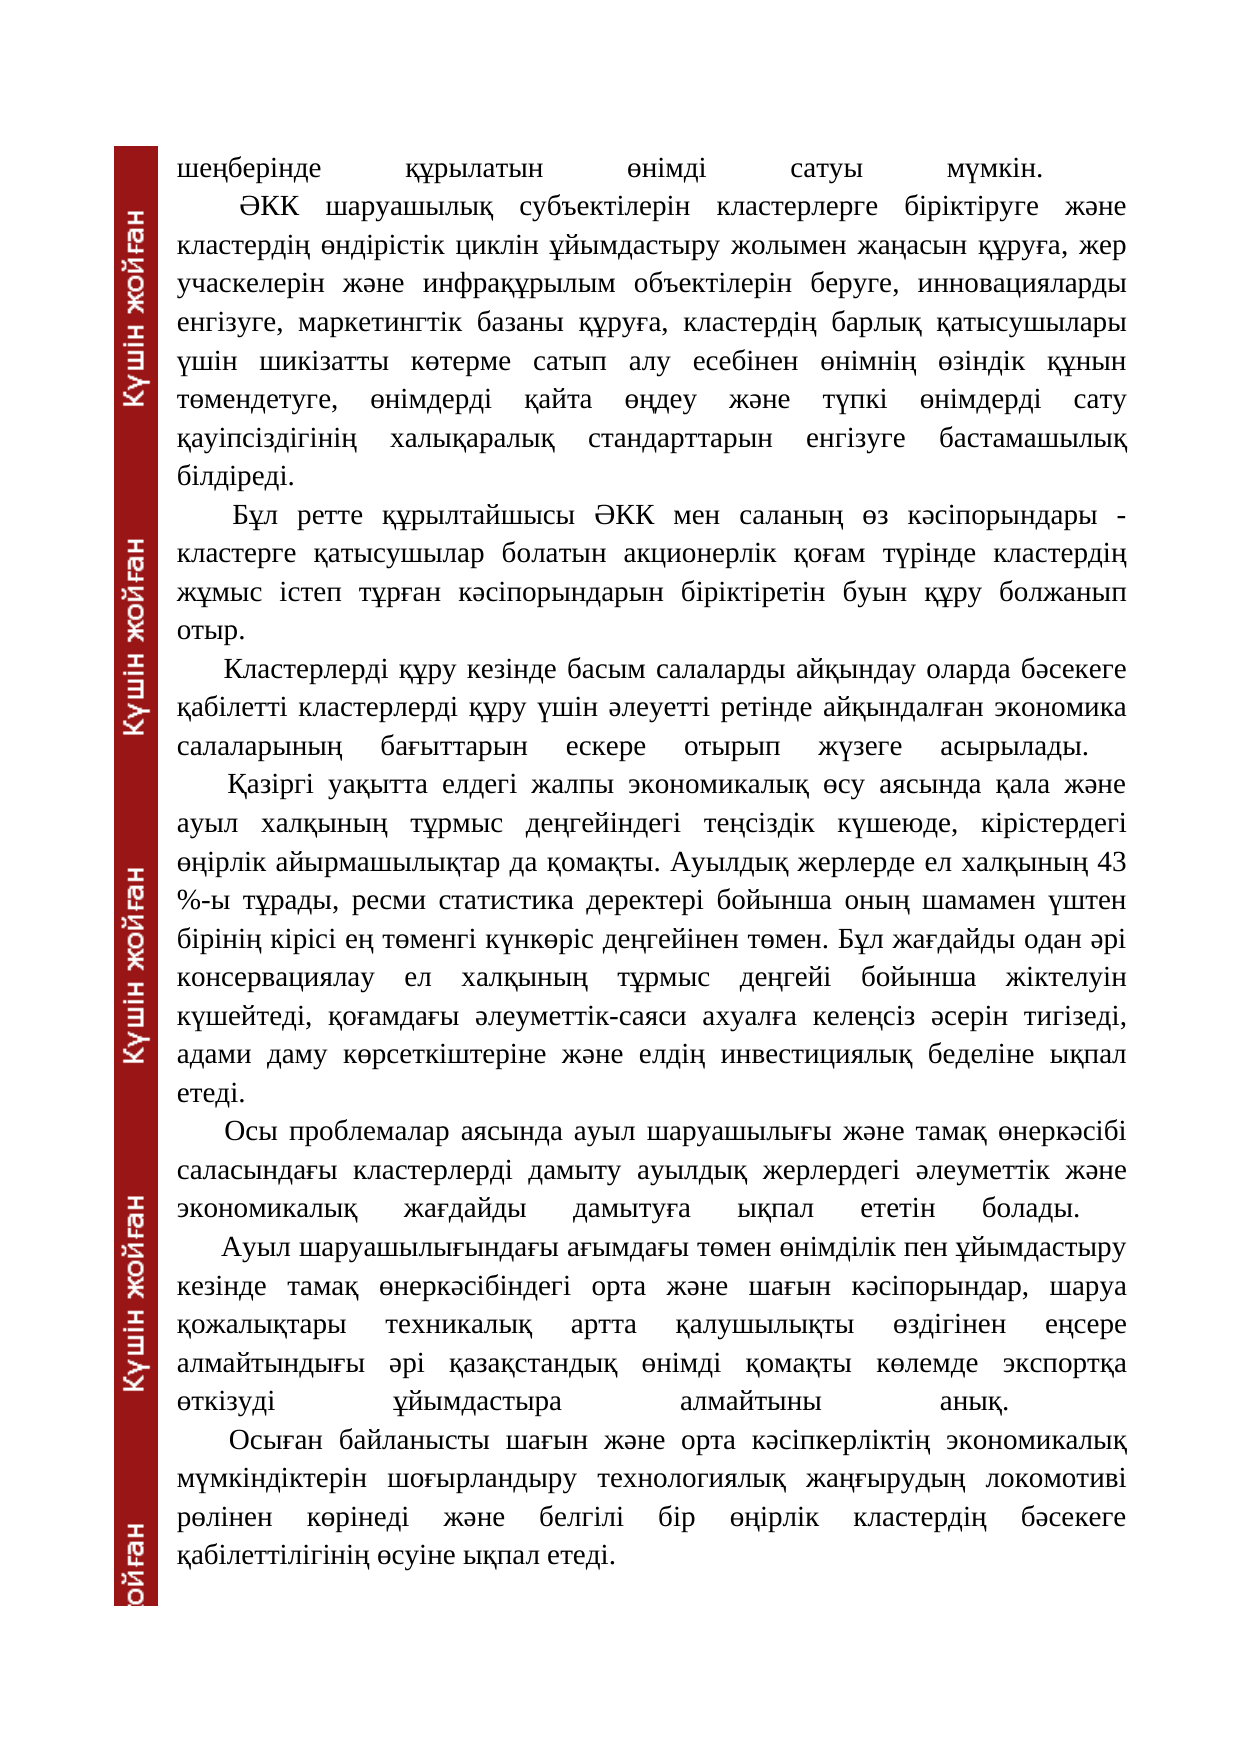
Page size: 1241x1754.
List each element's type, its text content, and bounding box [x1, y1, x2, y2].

picture [114, 146, 158, 150]
picture [114, 1571, 158, 1606]
